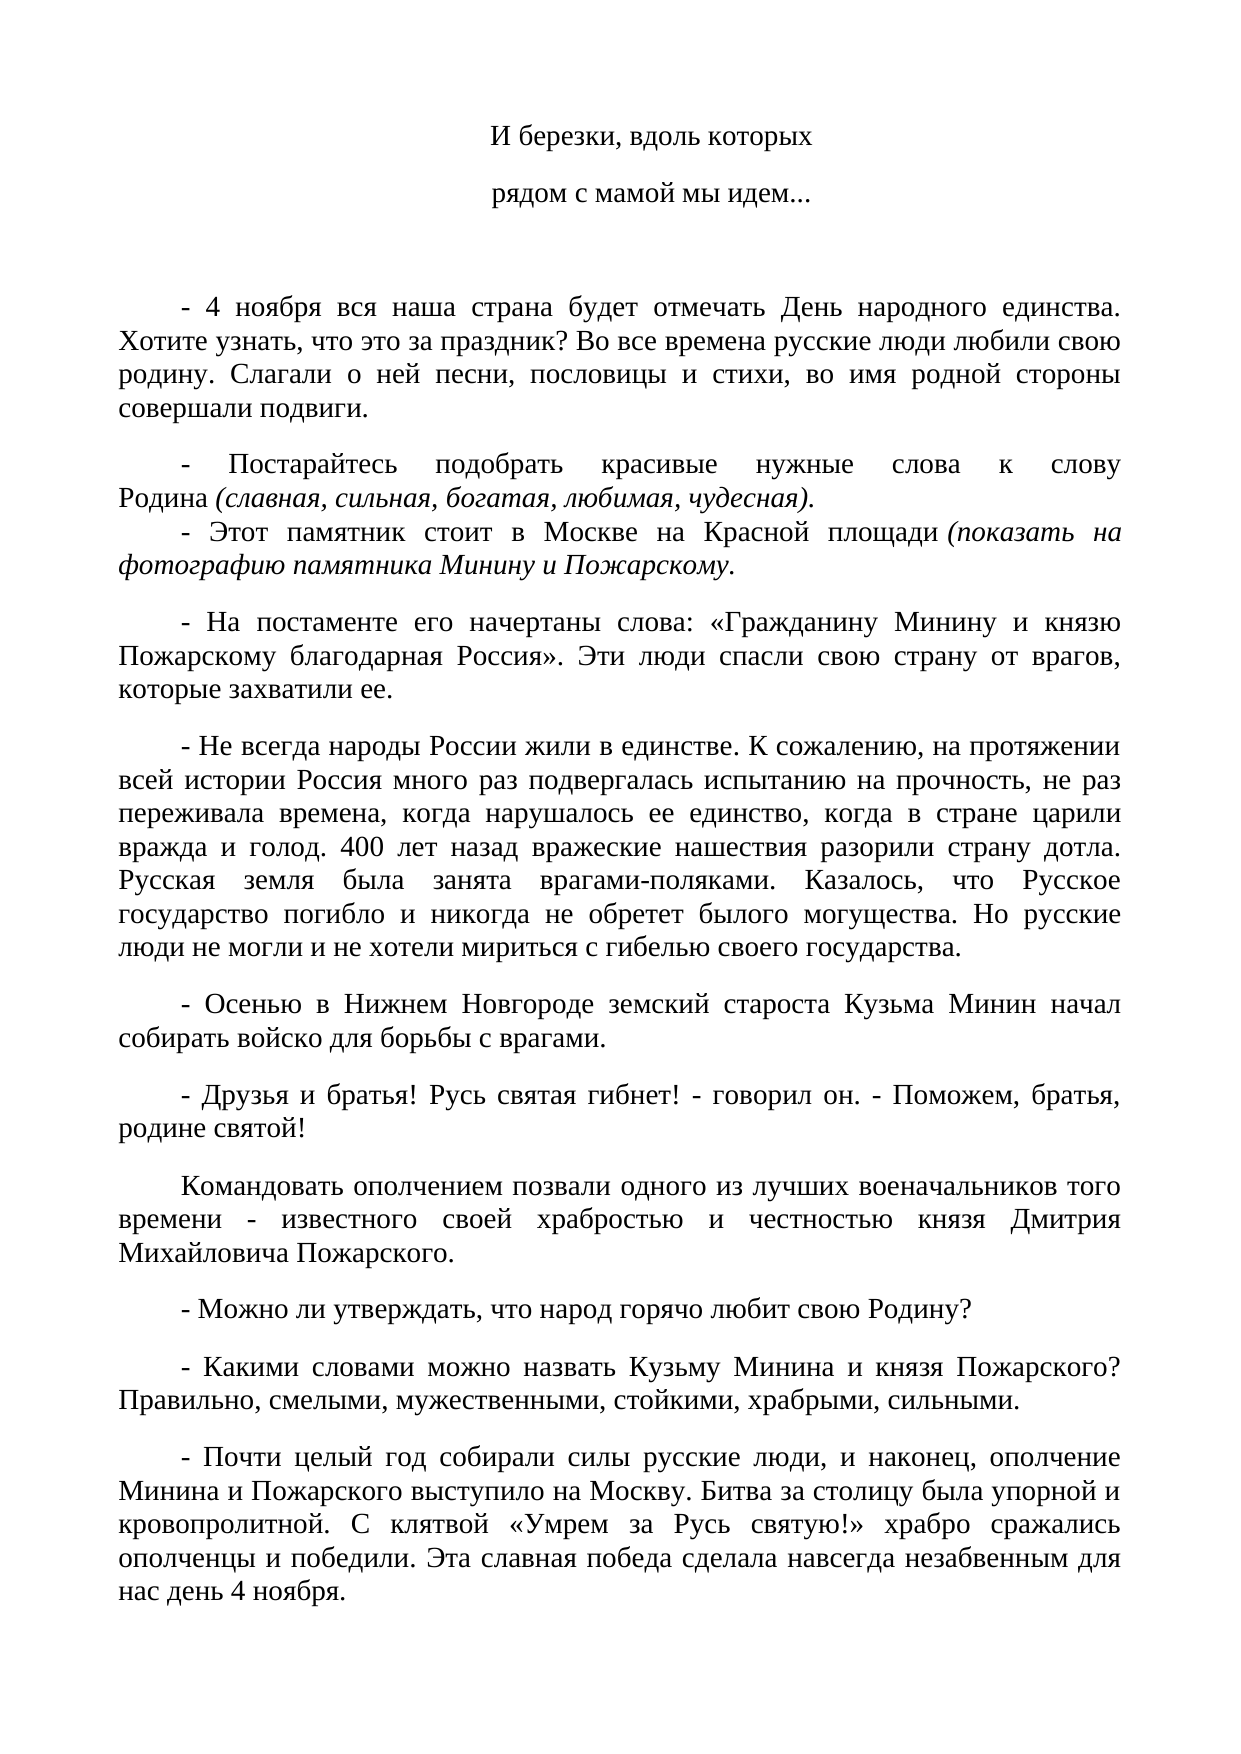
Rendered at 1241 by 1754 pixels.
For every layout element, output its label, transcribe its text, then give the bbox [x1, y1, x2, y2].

text Командовать ополчением позвали одного из лучших военачальников того времени - известного своей храбростью и честностью князя Дмитрия Михайловича Пожарского. [118, 1168, 1122, 1268]
text - Друзья и братья! Русь святая гибнет! - говорил он. - Поможем, братья, родине святой! [118, 1077, 1122, 1144]
text - Какими словами можно назвать Кузьму Минина и князя Пожарского? Правильно, смелыми, мужественными, стойкими, храбрыми, сильными. [118, 1349, 1122, 1416]
text - На постаменте его начертаны слова: «Гражданину Минину и князю Пожарскому благодарная Россия». Эти люди спасли свою страну от врагов, которые захватили ее. [118, 604, 1122, 705]
text - Можно ли утверждать, что народ горячо любит свою Родину? [118, 1292, 1122, 1325]
text - 4 ноября вся наша страна будет отмечать День народного единства. Хотите узнать, что это за праздник? Во все времена русские люди любили свою родину. Слагали о ней песни, пословицы и стихи, во имя родной стороны совершали подвиги. [118, 289, 1122, 423]
text рядом с мамой мы идем... [181, 175, 1122, 209]
text - Почти целый год собирали силы русские люди, и наконец, ополчение Минина и Пожарского выступило на Москву. Битва за столицу была упорной и кровопролитной. С клятвой «Умрем за Русь святую!» храбро сражались ополченцы и победили. Эта славная победа сделала навсегда незабвенным для нас день 4 ноября. [118, 1439, 1122, 1607]
text - Этот памятник стоит в Москве на Красной площади (показать на фотографию памятника Минину и Пожарскому. [118, 514, 1122, 581]
text - Постарайтесь подобрать красивые нужные слова к слову Родина (славная, сильная, богатая, любимая, чудесная). [118, 447, 1122, 514]
text - Не всегда народы России жили в единстве. К сожалению, на протяжении всей истории Россия много раз подвергалась испытанию на прочность, не раз переживала времена, когда нарушалось ее единство, когда в стране царили вражда и голод. 400 лет назад вражеские нашествия разорили страну дотла. Русская земля была занята врагами-поляками. Казалось, что Русское государство погибло и никогда не обретет былого могущества. Но русские люди не могли и не хотели мириться с гибелью своего государства. [118, 728, 1122, 963]
text - Осенью в Нижнем Новгороде земский староста Кузьма Минин начал собирать войско для борьбы с врагами. [118, 987, 1122, 1054]
text И березки, вдоль которых [181, 118, 1122, 152]
